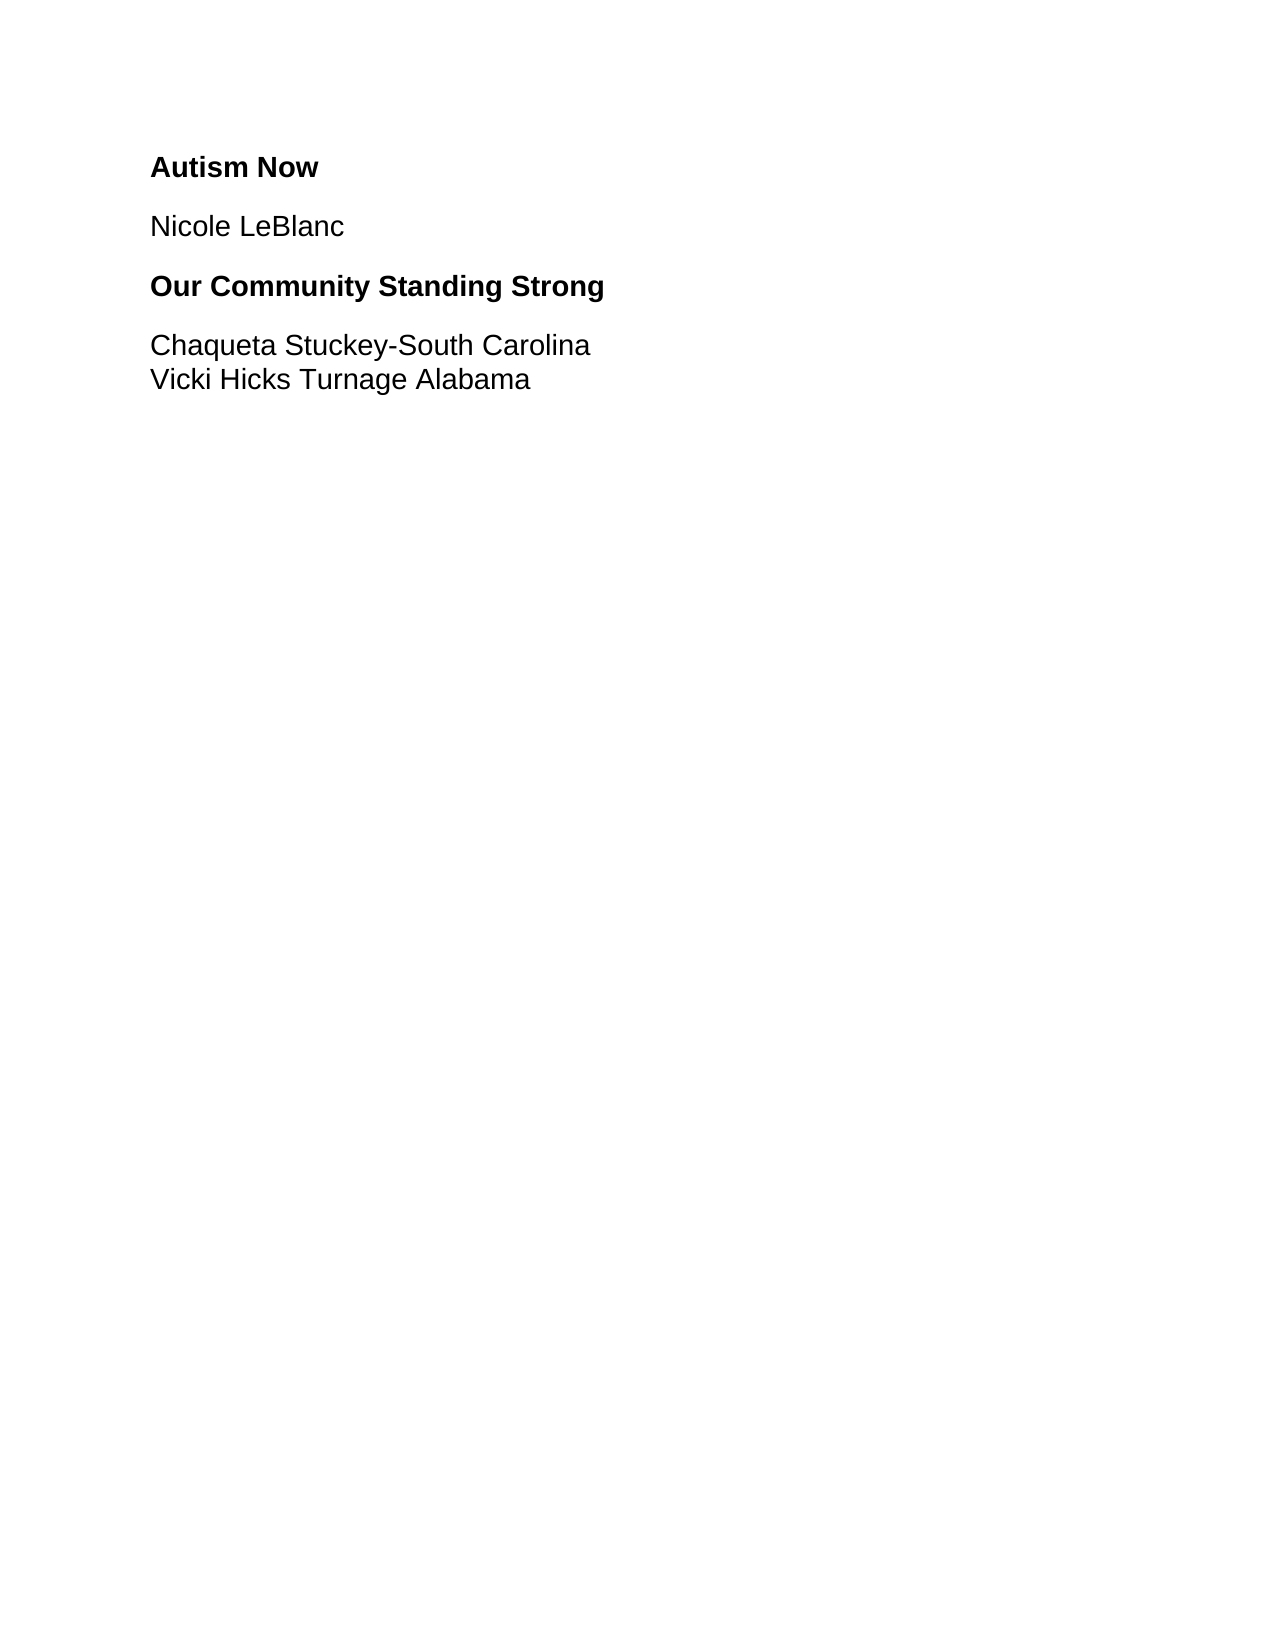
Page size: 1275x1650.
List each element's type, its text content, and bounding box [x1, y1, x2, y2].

text Our Community Standing Strong [150, 269, 1125, 302]
text Nicole LeBlanc [150, 209, 1125, 243]
text Chaqueta Stuckey-South Carolina [150, 328, 1125, 362]
text Vicki Hicks Turnage Alabama [150, 362, 1125, 395]
text Autism Now [150, 150, 1125, 183]
